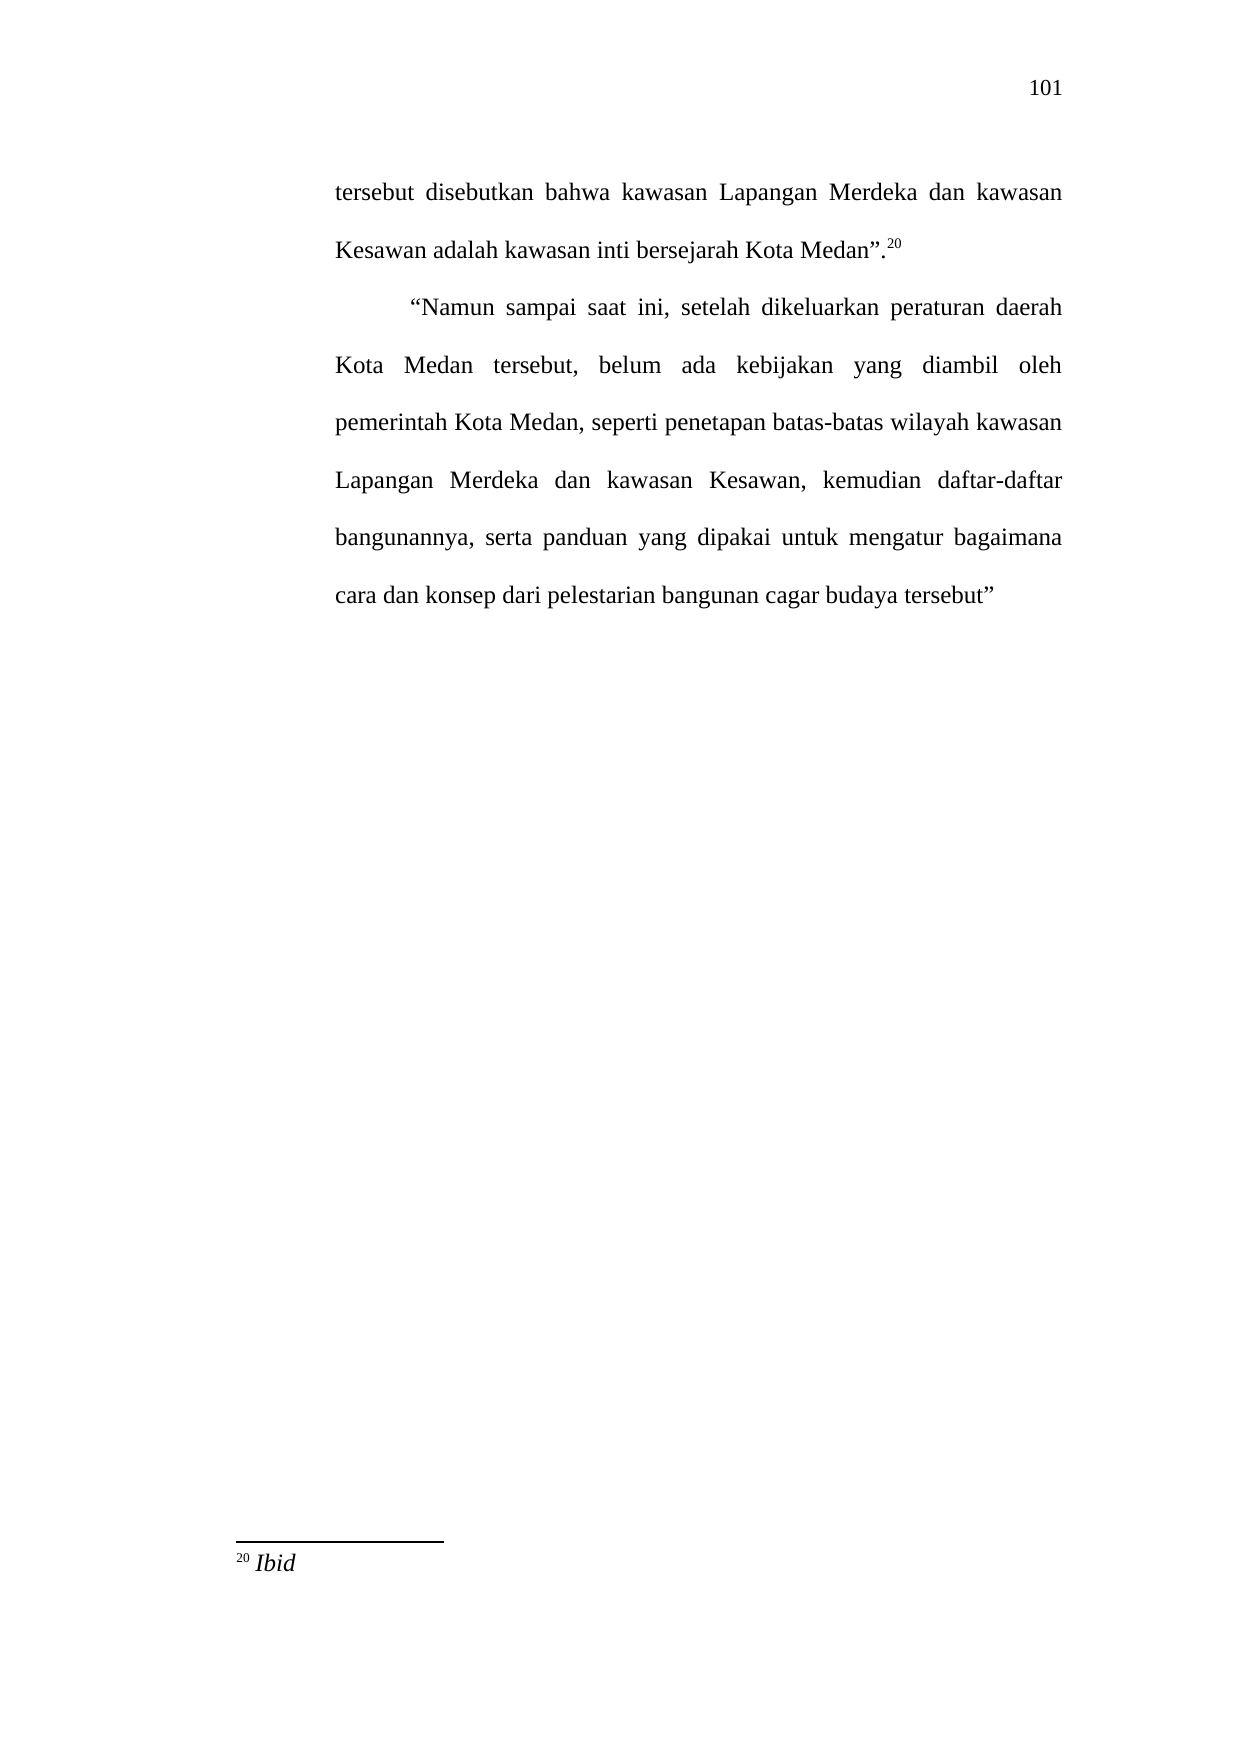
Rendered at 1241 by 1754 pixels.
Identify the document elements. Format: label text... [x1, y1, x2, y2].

text “Namun sampai saat ini, setelah dikeluarkan peraturan daerah Kota Medan tersebut, belum ada kebijakan yang diambil oleh pemerintah Kota Medan, seperti penetapan batas-batas wilayah kawasan Lapangan Merdeka dan kawasan Kesawan, kemudian daftar-daftar bangunannya, serta panduan yang dipakai untuk mengatur bagaimana cara dan konsep dari pelestarian bangunan cagar budaya tersebut” [335, 292, 1063, 608]
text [335, 177, 1063, 263]
